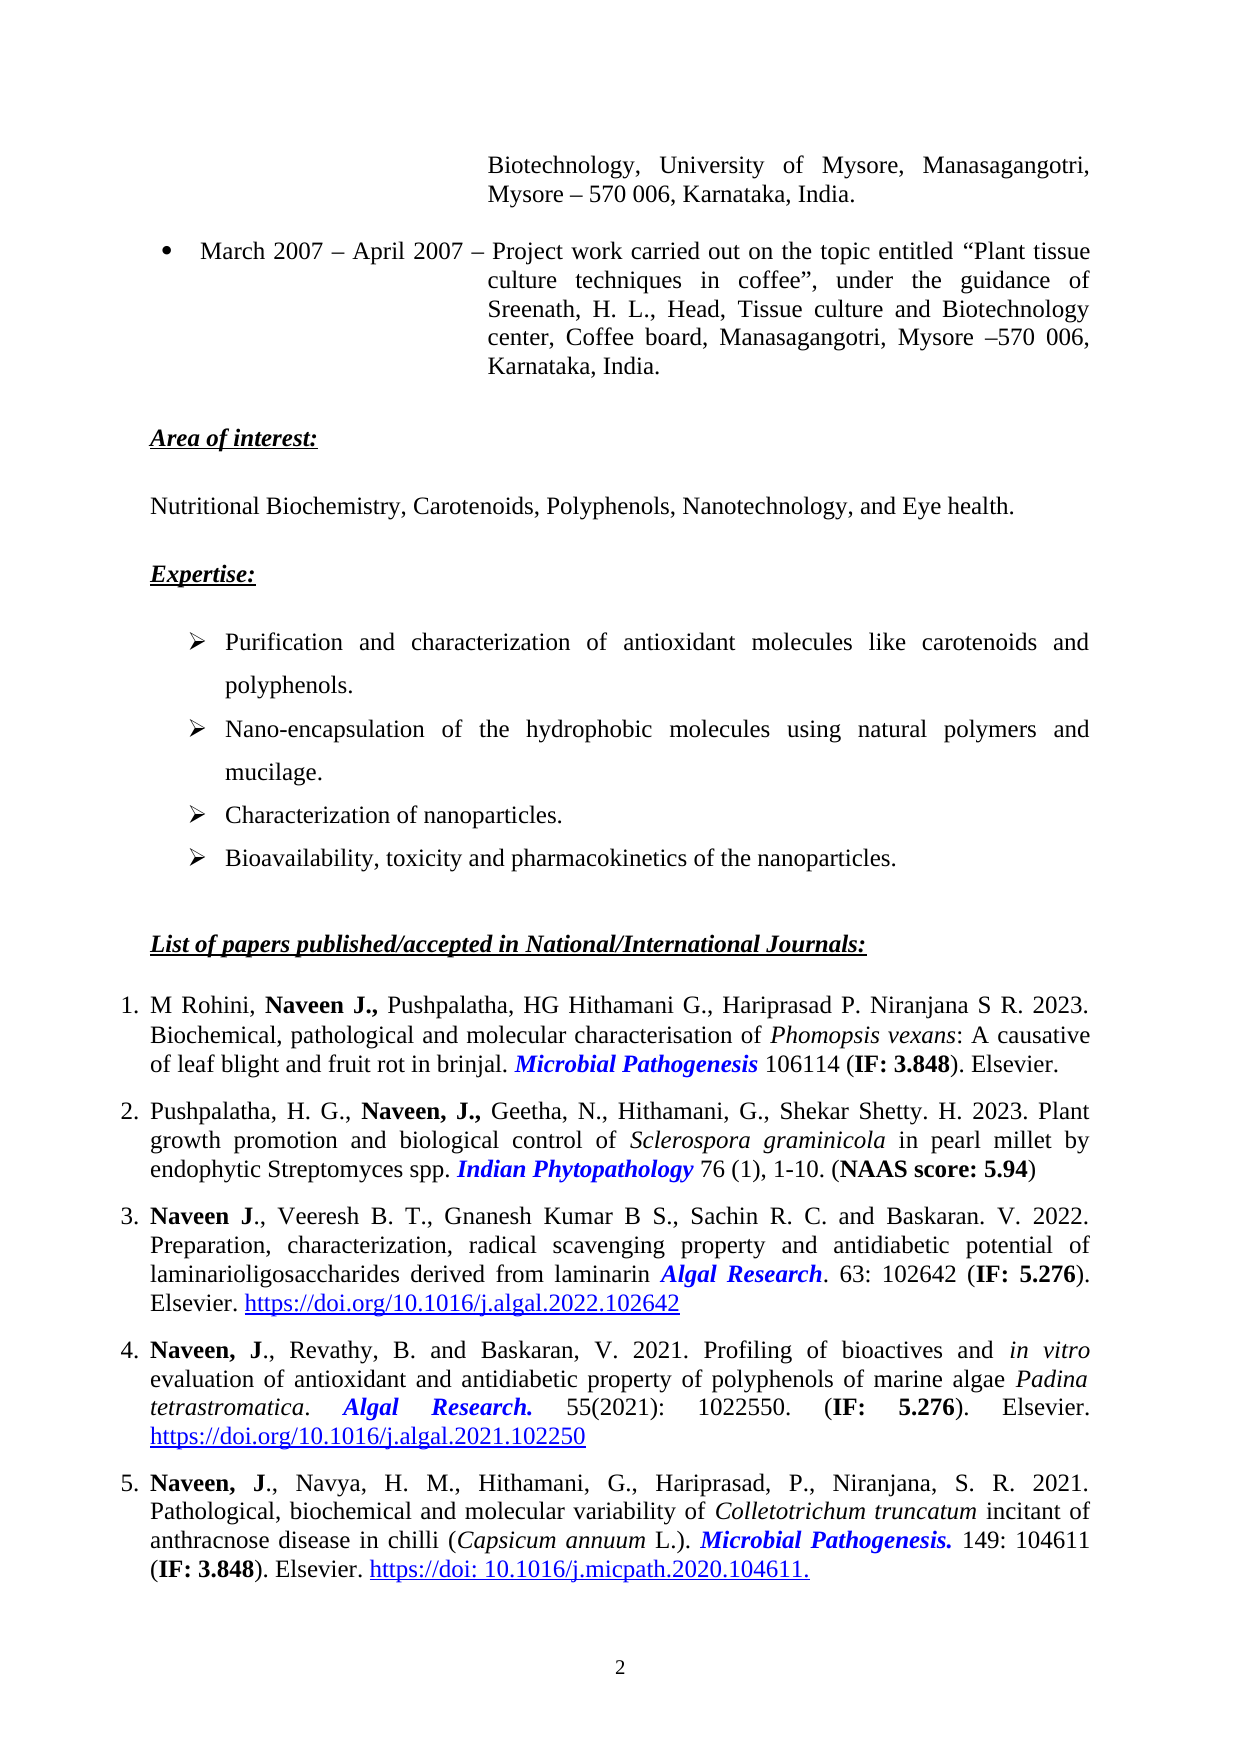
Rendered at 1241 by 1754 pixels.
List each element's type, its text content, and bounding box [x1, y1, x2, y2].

list March 2007 – April 2007 – Project work carried out on the topic entitled “Plant tissue culture techniques in coffee”, under the guidance of Sreenath, H. L., Head, Tissue culture and Biotechnology center, Coffee board, Manasagangotri, Mysore –570 006, Karnataka, India. [162, 236, 1090, 380]
text Nutritional Biochemistry, Carotenoids, Polyphenols, Nanotechnology, and Eye health. [150, 491, 1090, 520]
list Purification and characterization of antioxidant molecules like carotenoids and polyphenols. [187, 627, 1090, 699]
list Naveen, J., Revathy, B. and Baskaran, V. 2021. Profiling of bioactives and in vitro evaluation of antioxidant and antidiabetic property of polyphenols of marine algae Padina tetrastromatica. Algal Research. 55(2021): 1022550. (IF: 5.276). Elsevier. https://doi.org/10.1016/j.algal.2021.102250 [120, 1335, 1090, 1450]
list Characterization of nanoparticles. [187, 800, 1090, 829]
text Expertise: [150, 559, 1090, 588]
text Area of interest: [150, 423, 1090, 452]
list Bioavailability, toxicity and pharmacokinetics of the nanoparticles. [187, 843, 1090, 872]
text List of papers published/accepted in National/International Journals: [150, 929, 1090, 958]
list Nano-encapsulation of the hydrophobic molecules using natural polymers and mucilage. [187, 714, 1090, 786]
list Pushpalatha, H. G., Naveen, J., Geetha, N., Hithamani, G., Shekar Shetty. H. 2023. Plant growth promotion and biological control of Sclerospora graminicola in pearl millet by endophytic Streptomyces spp. Indian Phytopathology 76 (1), 1-10. (NAAS score: 5.94) [120, 1095, 1090, 1183]
list M Rohini, Naveen J., Pushpalatha, HG Hithamani G., Hariprasad P. Niranjana S R. 2023. Biochemical, pathological and molecular characterisation of Phomopsis vexans: A causative of leaf blight and fruit rot in brinjal. Microbial Pathogenesis 106114 (IF: 3.848). Elsevier. [120, 990, 1090, 1078]
list Naveen J., Veeresh B. T., Gnanesh Kumar B S., Sachin R. C. and Baskaran. V. 2022. Preparation, characterization, radical scavenging property and antidiabetic potential of laminarioligosaccharides derived from laminarin Algal Research. 63: 102642 (IF: 5.276). Elsevier. https://doi.org/10.1016/j.algal.2022.102642 [120, 1201, 1090, 1317]
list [162, 150, 1090, 207]
list Naveen, J., Navya, H. M., Hithamani, G., Hariprasad, P., Niranjana, S. R. 2021. Pathological, biochemical and molecular variability of Colletotrichum truncatum incitant of anthracnose disease in chilli (Capsicum annuum L.). Microbial Pathogenesis. 149: 104611 (IF: 3.848). Elsevier. https://doi: 10.1016/j.micpath.2020.104611. [120, 1468, 1090, 1583]
